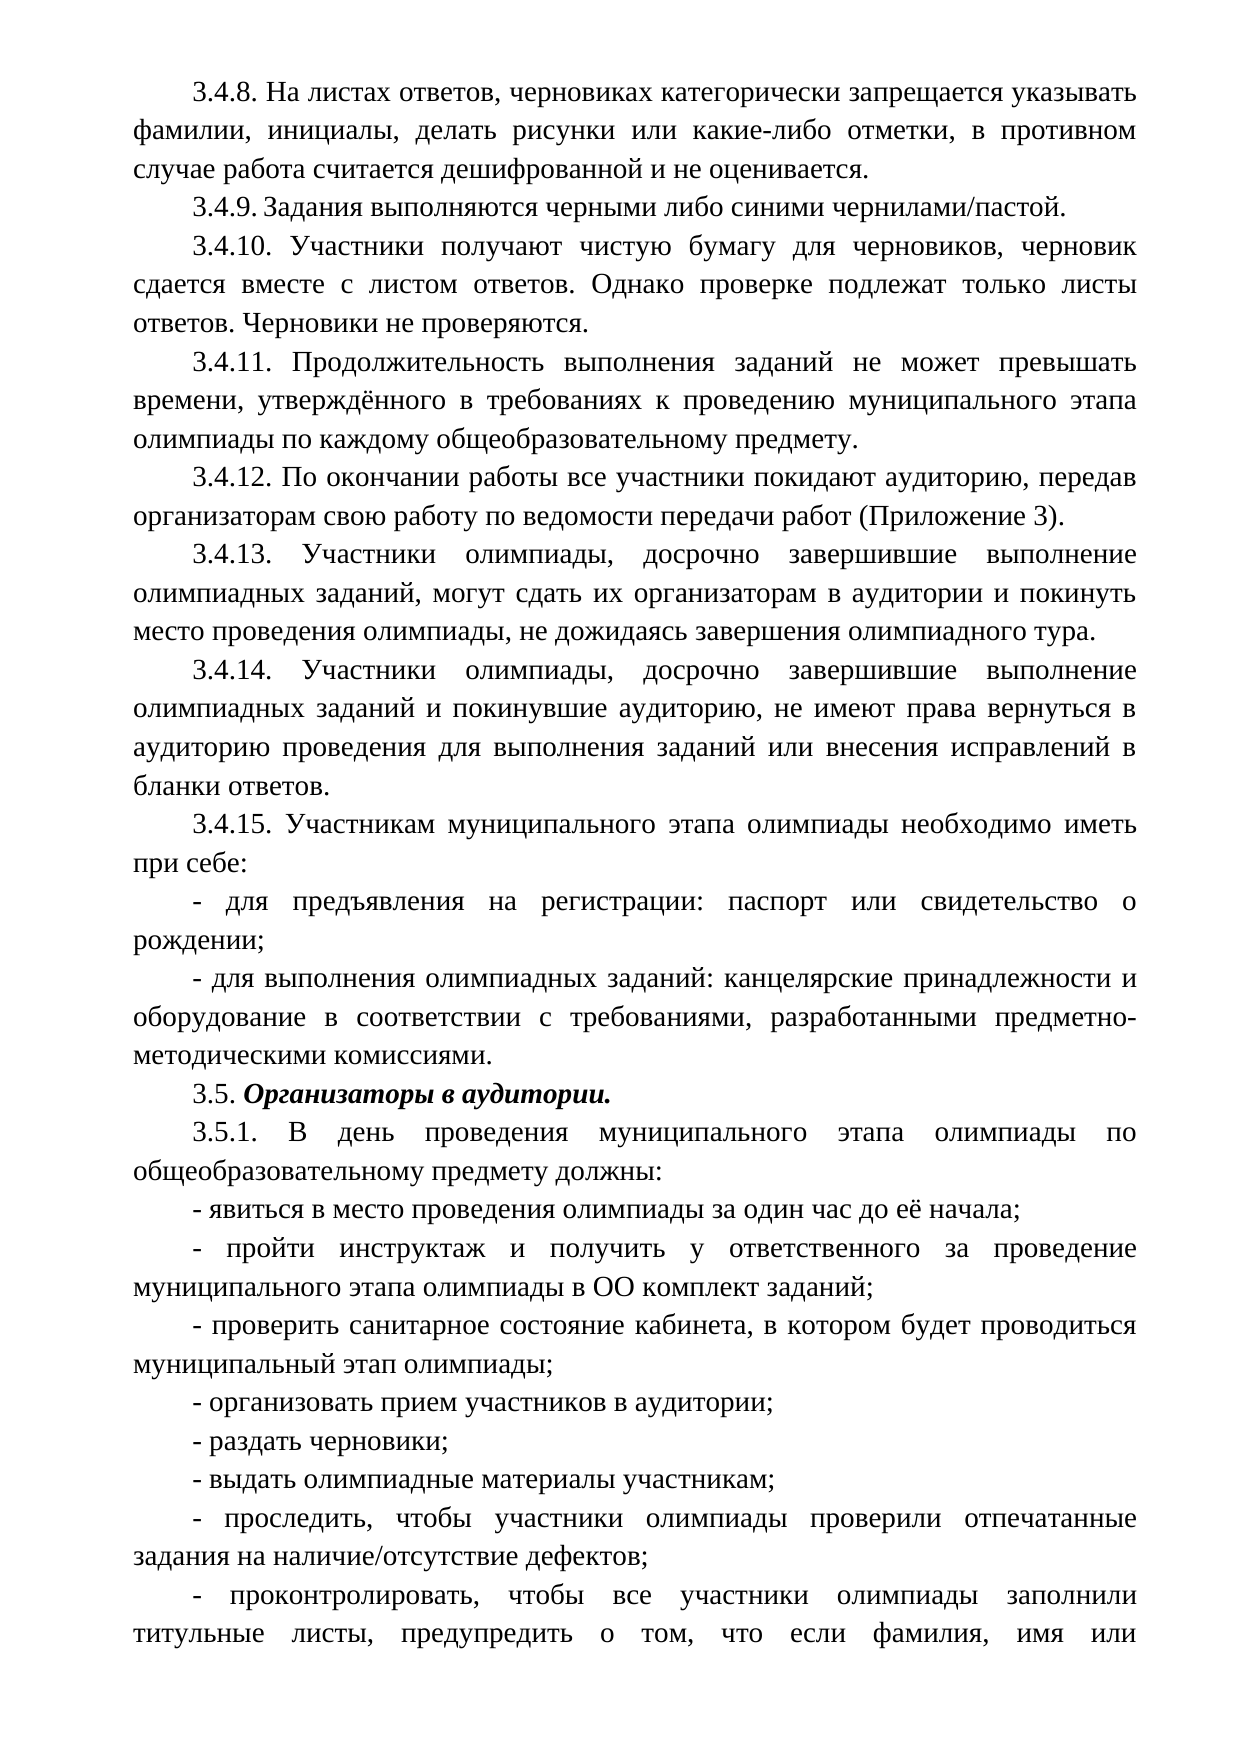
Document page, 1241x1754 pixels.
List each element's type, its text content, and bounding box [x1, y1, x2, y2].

text - выдать олимпиадные материалы участникам; [133, 1461, 1138, 1495]
text 3.5.1. В день проведения муниципального этапа олимпиады по общеобразовательному предмету должны: [133, 1114, 1138, 1187]
text 3.4.12. По окончании работы все участники покидают аудиторию, передав организаторам свою работу по ведомости передачи работ (Приложение 3). [133, 459, 1138, 531]
text 3.4.8. На листах ответов, черновиках категорически запрещается указывать фамилии, инициалы, делать рисунки или какие-либо отметки, в противном случае работа считается дешифрованной и не оценивается. [133, 74, 1138, 184]
text 3.4.14. Участники олимпиады, досрочно завершившие выполнение олимпиадных заданий и покинувшие аудиторию, не имеют права вернуться в аудиторию проведения для выполнения заданий или внесения исправлений в бланки ответов. [133, 652, 1138, 801]
text - проследить, чтобы участники олимпиады проверили отпечатанные задания на наличие/отсутствие дефектов; [133, 1500, 1138, 1572]
text - для предъявления на регистрации: паспорт или свидетельство о рождении; [133, 883, 1138, 955]
text - проверить санитарное состояние кабинета, в котором будет проводиться муниципальный этап олимпиады; [133, 1307, 1138, 1379]
text - раздать черновики; [133, 1423, 1138, 1456]
text 3.4.11. Продолжительность выполнения заданий не может превышать времени, утверждённого в требованиях к проведению муниципального этапа олимпиады по каждому общеобразовательному предмету. [133, 344, 1138, 454]
text 3.4.13. Участники олимпиады, досрочно завершившие выполнение олимпиадных заданий, могут сдать их организаторам в аудитории и покинуть место проведения олимпиады, не дожидаясь завершения олимпиадного тура. [133, 536, 1138, 647]
text - явиться в место проведения олимпиады за один час до её начала; [133, 1192, 1138, 1225]
text 3.4.9. Задания выполняются черными либо синими чернилами/пастой. [133, 189, 1138, 223]
text 3.4.15. Участникам муниципального этапа олимпиады необходимо иметь при себе: [133, 806, 1138, 878]
text 3.5. Организаторы в аудитории. [133, 1076, 1138, 1109]
text - организовать прием участников в аудитории; [133, 1384, 1138, 1418]
text - для выполнения олимпиадных заданий: канцелярские принадлежности и оборудование в соответствии с требованиями, разработанными предметно-методическими комиссиями. [133, 960, 1138, 1071]
text 3.4.10. Участники получают чистую бумагу для черновиков, черновик сдается вместе с листом ответов. Однако проверке подлежат только листы ответов. Черновики не проверяются. [133, 228, 1138, 339]
text - пройти инструктаж и получить у ответственного за проведение муниципального этапа олимпиады в ОО комплект заданий; [133, 1230, 1138, 1302]
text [133, 1577, 1138, 1649]
